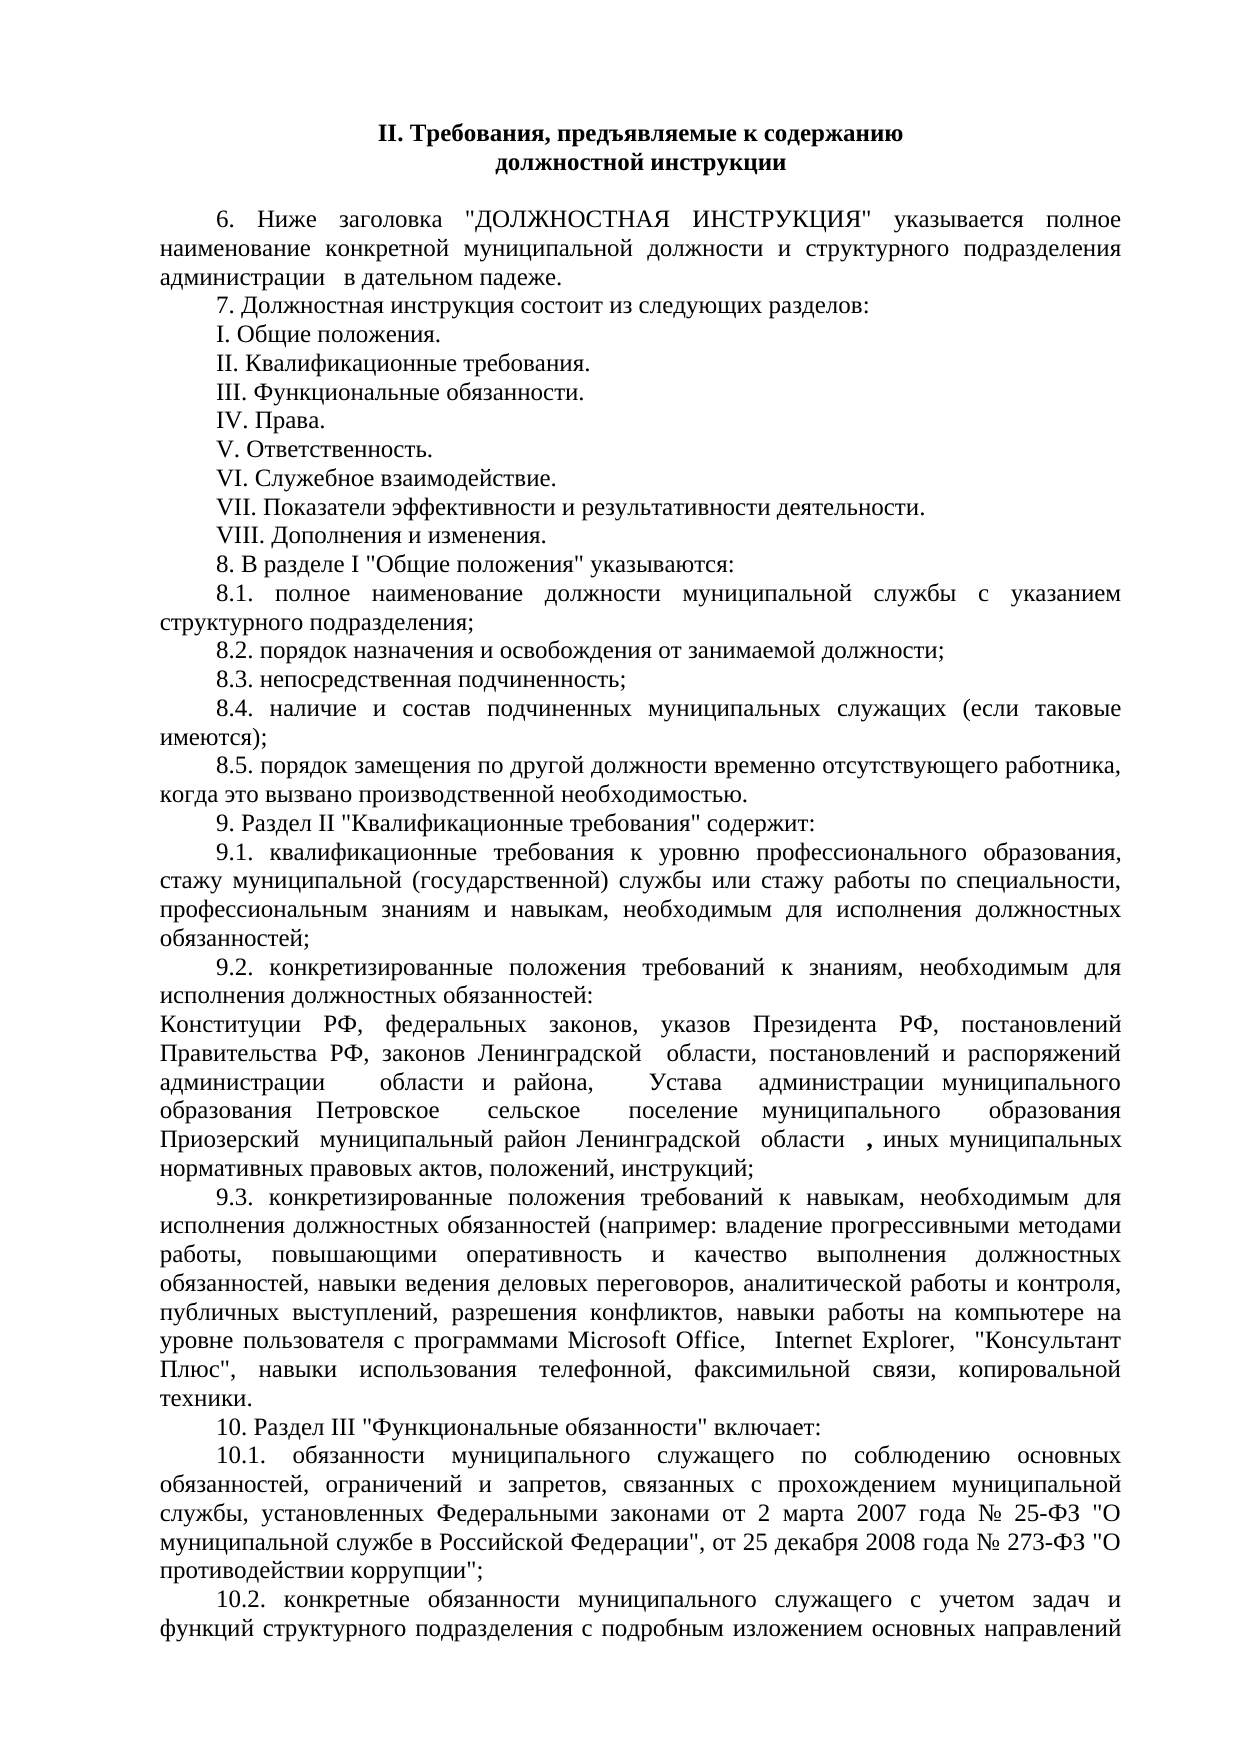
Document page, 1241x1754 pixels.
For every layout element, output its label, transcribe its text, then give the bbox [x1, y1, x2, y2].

text V. Ответственность. [159, 434, 1122, 463]
text 10. Раздел III "Функциональные обязанности" включает: [159, 1412, 1122, 1441]
text VI. Служебное взаимодействие. [159, 463, 1122, 492]
text I. Общие положения. [159, 319, 1122, 348]
text III. Функциональные обязанности. [159, 377, 1122, 406]
text должностной инструкции [159, 147, 1122, 176]
text II. Требования, предъявляемые к содержанию [159, 118, 1122, 147]
text 8.4. наличие и состав подчиненных муниципальных служащих (если таковые имеются); [159, 693, 1122, 751]
text 9.3. конкретизированные положения требований к навыкам, необходимым для исполнения должностных обязанностей (например: владение прогрессивными методами работы, повышающими оперативность и качество выполнения должностных обязанностей, навыки ведения деловых переговоров, аналитической работы и контроля, публичных выступлений, разрешения конфликтов, навыки работы на компьютере на уровне пользователя с программами Microsoft Office, Internet Explorer, "Консультант Плюс", навыки использования телефонной, факсимильной связи, копировальной техники. [159, 1182, 1122, 1412]
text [159, 1584, 1122, 1642]
text 8. В разделе I "Общие положения" указываются: [159, 549, 1122, 578]
text 10.1. обязанности муниципального служащего по соблюдению основных обязанностей, ограничений и запретов, связанных с прохождением муниципальной службы, установленных Федеральными законами от 2 марта 2007 года № 25-ФЗ "О муниципальной службе в Российской Федерации", от 25 декабря 2008 года № 273-ФЗ "О противодействии коррупции"; [159, 1441, 1122, 1584]
text VIII. Дополнения и изменения. [159, 521, 1122, 549]
text 8.1. полное наименование должности муниципальной службы с указанием структурного подразделения; [159, 578, 1122, 636]
text II. Квалификационные требования. [159, 348, 1122, 377]
text 9. Раздел II "Квалификационные требования" содержит: [159, 808, 1122, 837]
text Конституции РФ, федеральных законов, указов Президента РФ, постановлений Правительства РФ, законов Ленинградской области, постановлений и распоряжений администрации области и района, Устава администрации муниципального образования Петровское сельское поселение муниципального образования Приозерский муниципальный район Ленинградской области , иных муниципальных нормативных правовых актов, положений, инструкций; [159, 1009, 1122, 1182]
text 8.3. непосредственная подчиненность; [159, 664, 1122, 693]
text 9.1. квалификационные требования к уровню профессионального образования, стажу муниципальной (государственной) службы или стажу работы по специальности, профессиональным знаниям и навыкам, необходимым для исполнения должностных обязанностей; [159, 837, 1122, 952]
text 8.2. порядок назначения и освобождения от занимаемой должности; [159, 636, 1122, 664]
text 6. Ниже заголовка "ДОЛЖНОСТНАЯ ИНСТРУКЦИЯ" указывается полное наименование конкретной муниципальной должности и структурного подразделения администрации в дательном падеже. [159, 204, 1122, 291]
text VII. Показатели эффективности и результативности деятельности. [159, 492, 1122, 521]
text 7. Должностная инструкция состоит из следующих разделов: [159, 291, 1122, 319]
text IV. Права. [159, 406, 1122, 434]
text 9.2. конкретизированные положения требований к знаниям, необходимым для исполнения должностных обязанностей: [159, 952, 1122, 1009]
text 8.5. порядок замещения по другой должности временно отсутствующего работника, когда это вызвано производственной необходимостью. [159, 751, 1122, 808]
